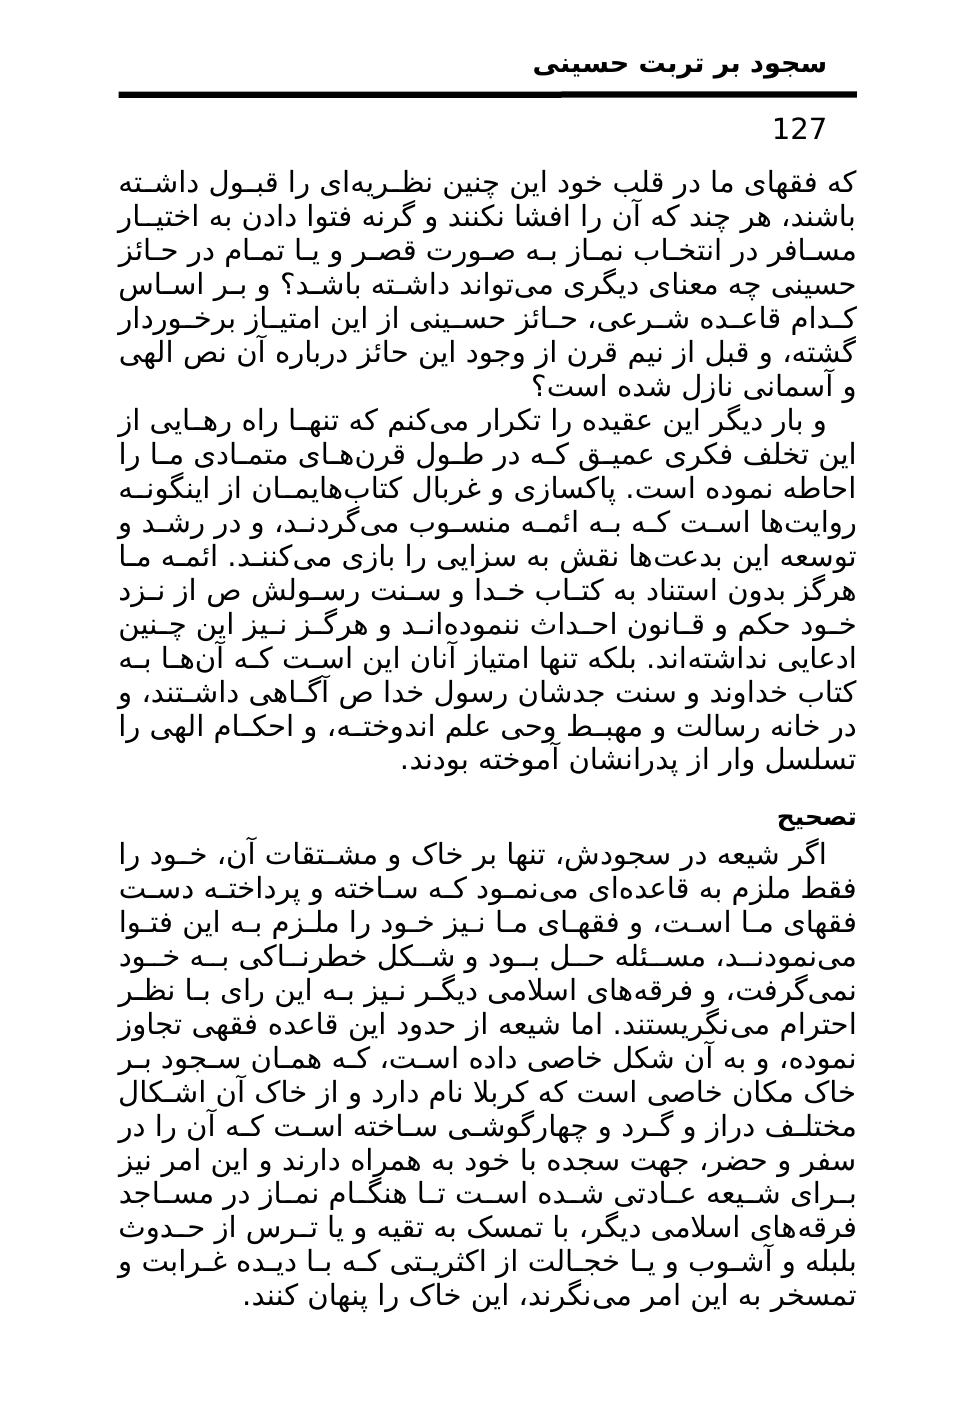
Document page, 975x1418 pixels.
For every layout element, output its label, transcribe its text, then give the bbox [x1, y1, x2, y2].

text اگر شیعه در سجودش، تنها بر خاک و مشتقات آن، خود را فقط ملزم به قاعده‌ای می‌نمود که ساخته و پرداخته دست فقهای ما است، و فقهای ما نیز خود را ملزم به این فتوا می‌نمودند، مسئله حل بود و شکل خطرناکی به خود نمی‌گرفت، و فرقه‌های اسلامی دیگر نیز به این رای با نظر احترام می‌نگریستند. اما شیعه از حدود این قاعده فقهی تجاوز نموده، و به آن شکل خاصی داده است، که همان سجود بر خاک مکان خاصی است که کربلا نام دارد و از خاک آن اشکال مختلف دراز و گرد و چهارگوشی ساخته است که آن را در سفر و حضر، جهت سجده با خود به همراه دارند و این امر نیز برای شیعه عادتی شده است تا هنگام نماز در مساجد فرقه‌های اسلامی دیگر، با تمسک به تقیه و یا ترس از حدوث بلبله و آشوب و یا خجالت از اکثریتی که با دیده غرابت و تمسخر به این امر می‌نگرند، این خاک را پنهان کنند. [118, 837, 857, 1313]
text تصحیح [118, 802, 857, 831]
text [118, 166, 857, 403]
text و بار دیگر این عقیده را تکرار می‌کنم که تنها راه رهایی از این تخلف فکری عمیق که در طول قرن‌های متمادی ما را احاطه نموده است. پاکسازی و غربال کتاب‌هایمان از اینگونه روایت‌ها است که به ائمه منسوب می‌گردند، و در رشد و توسعه این بدعت‌ها نقش به سزایی را بازی می‌کنند. ائمه ما هرگز بدون استناد به کتاب خدا و سنت رسولش ص از نزد خود حکم و قانون احداث ننموده‌اند و هرگز نیز این چنین ادعایی نداشته‌اند. بلکه تنها امتیاز آنان این است که آن‌ها به کتاب خداوند و سنت جدشان رسول خدا ص آگاهی داشتند، و در خانه رسالت و مهبط وحی علم اندوخته، و احکام الهی را تسلسل وار از پدرانشان آموخته بودند. [118, 403, 857, 777]
